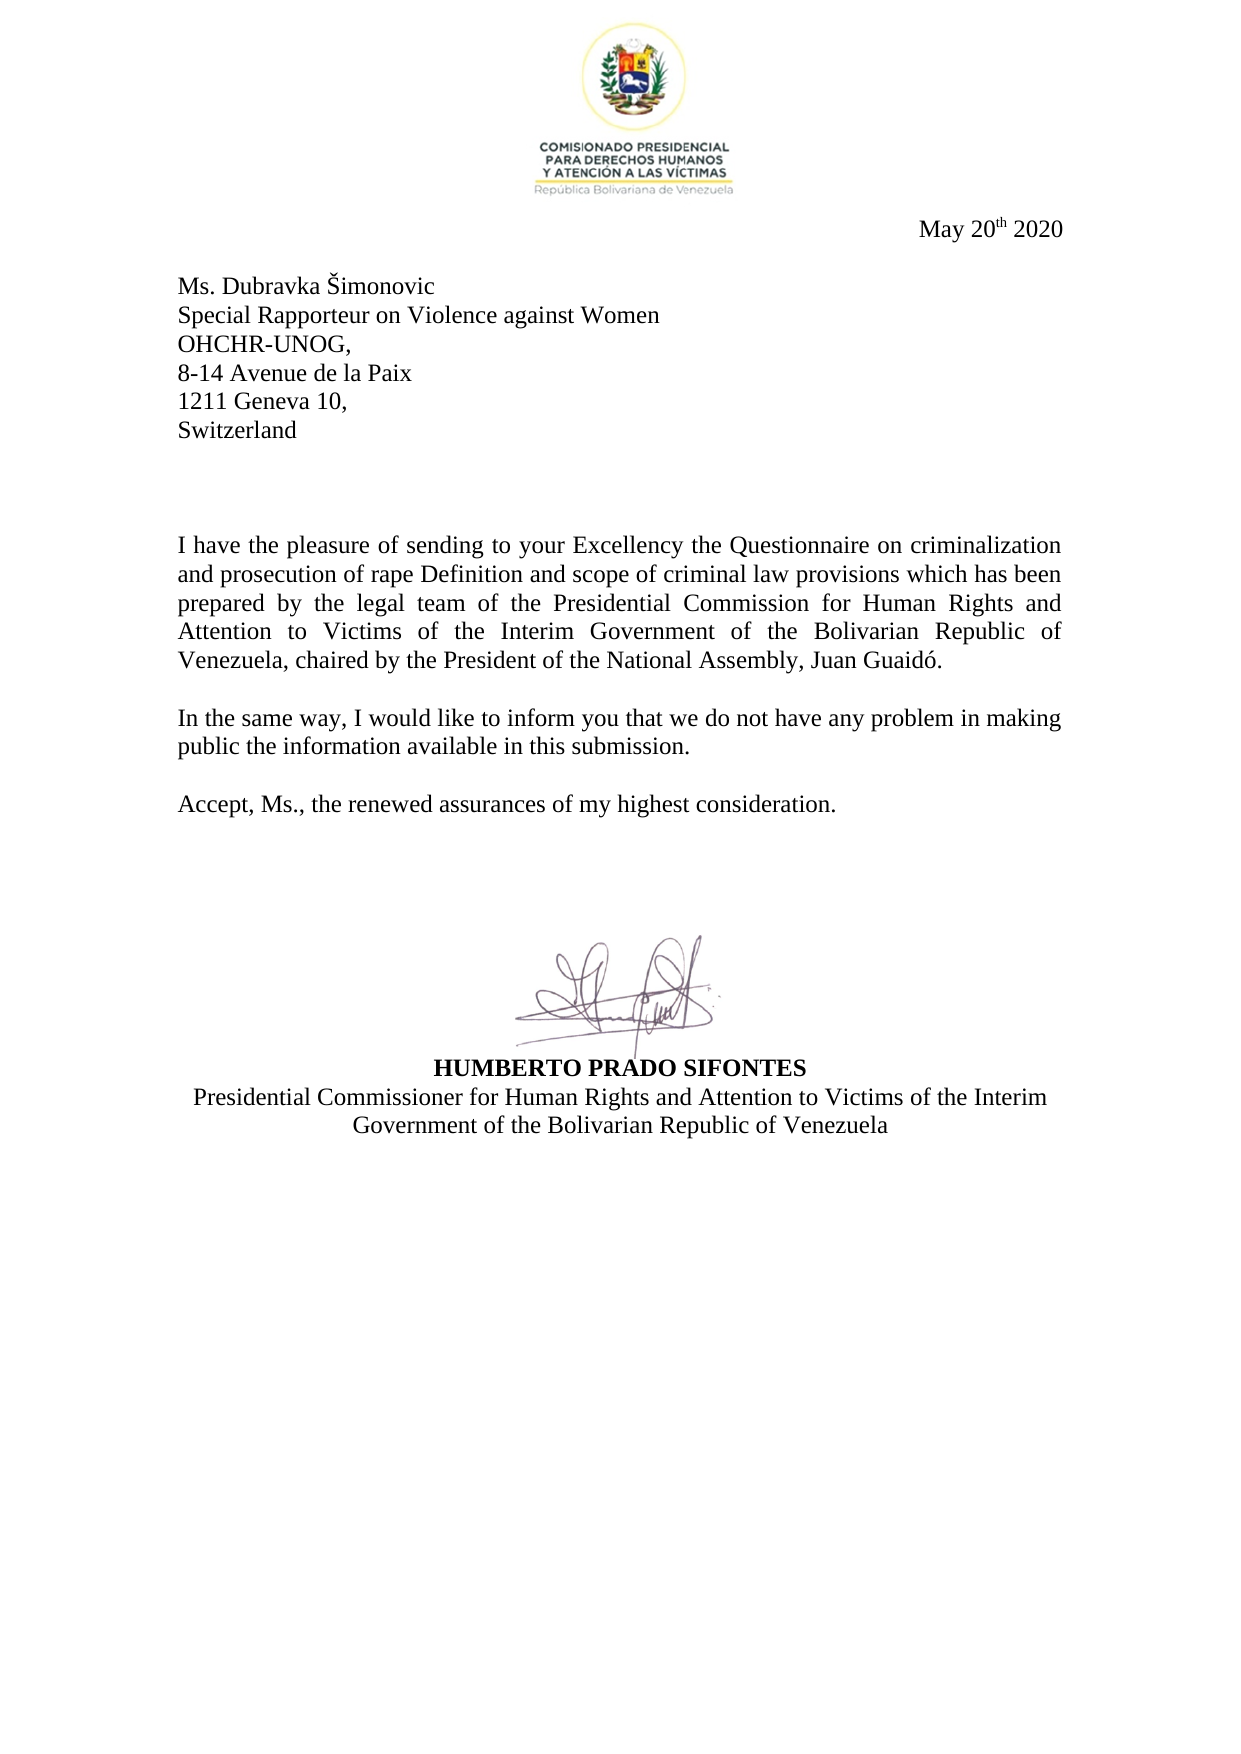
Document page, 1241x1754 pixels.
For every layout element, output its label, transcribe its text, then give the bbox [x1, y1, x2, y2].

text Accept, Ms., the renewed assurances of my highest consideration. [177, 789, 1063, 818]
picture [481, 0, 786, 208]
text Ms. Dubravka Šimonovic Special Rapporteur on Violence against Women OHCHR-UNOG, 8-14 Avenue de la Paix 1211 Geneva 10, ​ Switzerland [177, 271, 1063, 444]
text HUMBERTO PRADO SIFONTES [177, 1053, 1063, 1082]
text I have the pleasure of sending to your Excellency the Questionnaire on criminalization and prosecution of rape Definition and scope of criminal law provisions which has been prepared by the legal team of the Presidential Commission for Human Rights and Attention to Victims of the Interim Government of the Bolivarian Republic of Venezuela, chaired by the President of the National Assembly, Juan Guaidó. [177, 530, 1063, 674]
text Presidential Commissioner for Human Rights and Attention to Victims of the Interim Government of the Bolivarian Republic of Venezuela [177, 1082, 1063, 1139]
text In the same way, I would like to inform you that we do not have any problem in making public the information available in this submission. [177, 703, 1063, 760]
text May 20th 2020 [177, 214, 1063, 243]
